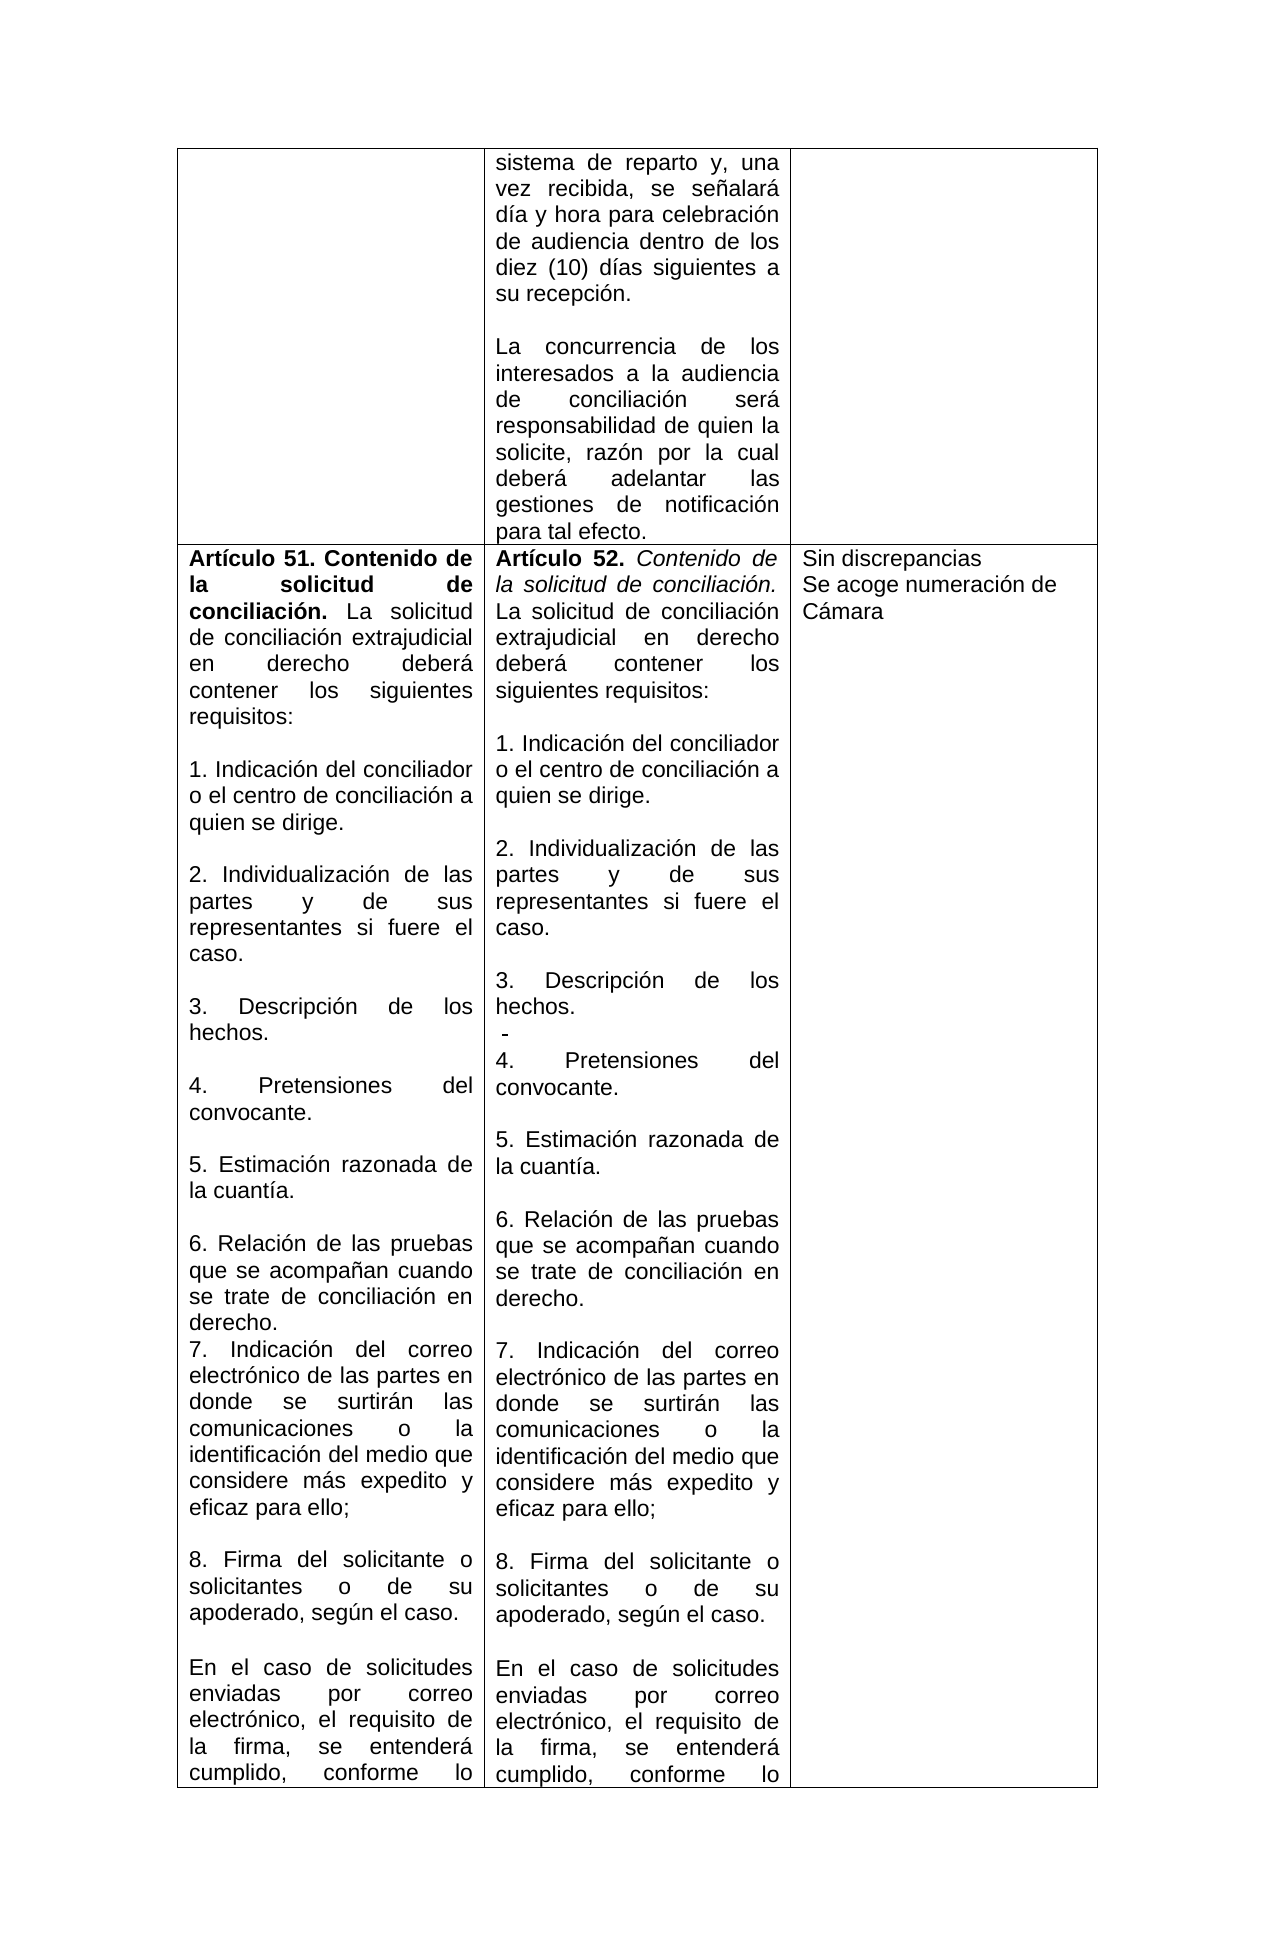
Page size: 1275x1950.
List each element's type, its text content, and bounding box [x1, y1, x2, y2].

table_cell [791, 545, 1097, 1787]
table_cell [485, 149, 790, 544]
table_cell [178, 149, 484, 544]
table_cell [791, 149, 1097, 544]
